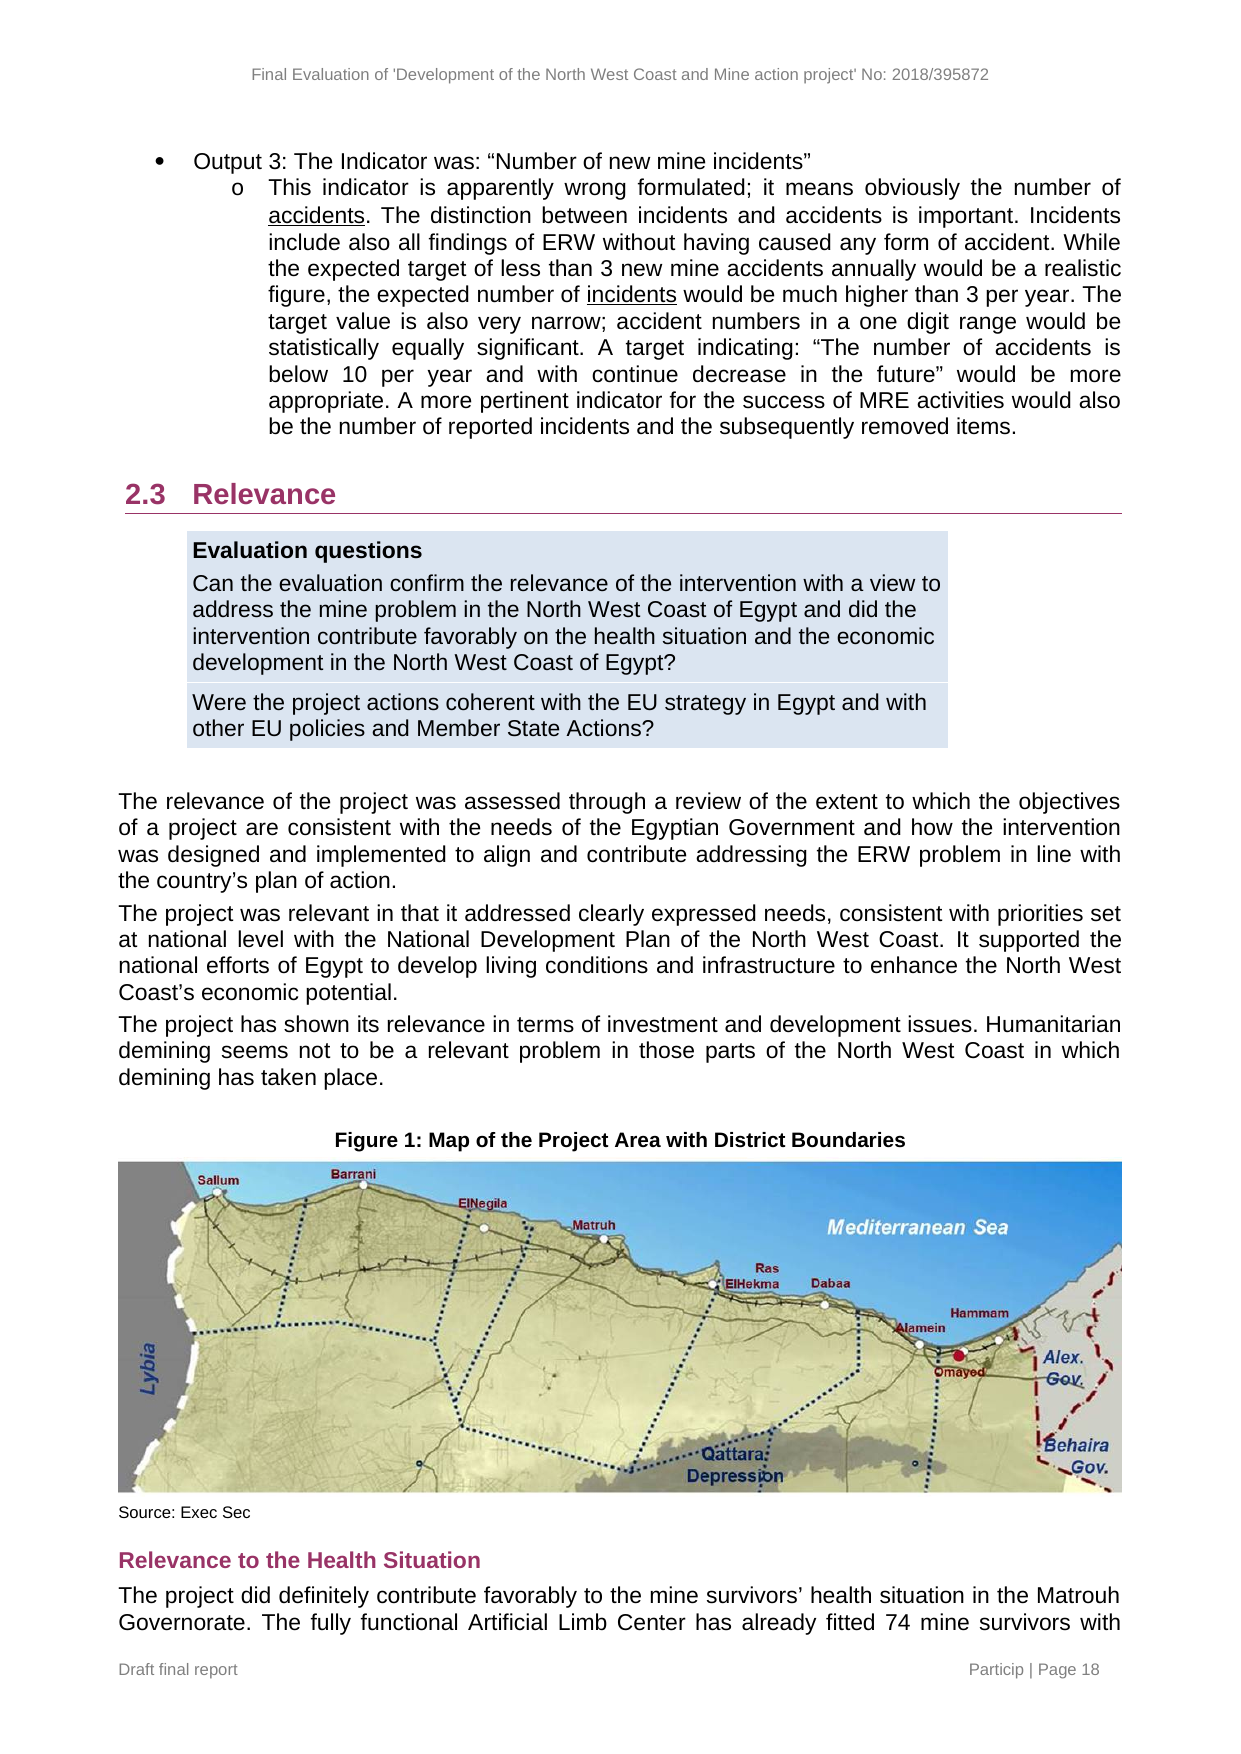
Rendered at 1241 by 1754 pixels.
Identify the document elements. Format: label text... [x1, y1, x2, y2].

text The project has shown its relevance in terms of investment and development issues. Humanitarian demining seems not to be a relevant problem in those parts of the North West Coast in which demining has taken place. [118, 1011, 1122, 1090]
table_header Evaluation questions Can the evaluation confirm the relevance of the intervention with a view to address the mine problem in the North West Coast of Egypt and did the intervention contribute favorably on the health situation and the economic development in the North West Coast of Egypt? [187, 531, 948, 682]
subtitle Relevance [125, 477, 1122, 513]
text Figure 1: Map of the Project Area with District Boundaries [118, 1128, 1122, 1152]
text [118, 1582, 1122, 1635]
text The relevance of the project was assessed through a review of the extent to which the objectives of a project are consistent with the needs of the Egyptian Government and how the intervention was designed and implemented to align and contribute addressing the ERW problem in line with the country’s plan of action. [118, 788, 1122, 893]
list Output 3: The Indicator was: “Number of new mine incidents” [156, 148, 1122, 174]
list This indicator is apparently wrong formulated; it means obviously the number of accidents. The distinction between incidents and accidents is important. Incidents include also all findings of ERW without having caused any form of accident. While the expected target of less than 3 new mine accidents annually would be a realistic figure, the expected number of incidents would be much higher than 3 per year. The target value is also very narrow; accident numbers in a one digit range would be statistically equally significant. A target indicating: “The number of accidents is below 10 per year and with continue decrease in the future” would be more appropriate. A more pertinent indicator for the success of MRE activities would also be the number of reported incidents and the subsequently removed items. [231, 174, 1122, 439]
picture [118, 1157, 1122, 1497]
subtitle Relevance to the Health Situation [118, 1547, 1122, 1573]
text The project was relevant in that it addressed clearly expressed needs, consistent with priorities set at national level with the National Development Plan of the North West Coast. It supported the national efforts of Egypt to develop living conditions and infrastructure to enhance the North West Coast’s economic potential. [118, 899, 1122, 1005]
text Source: Exec Sec [118, 1503, 1122, 1522]
table_cell Were the project actions coherent with the EU strategy in Egypt and with other EU policies and Member State Actions? [187, 683, 948, 748]
